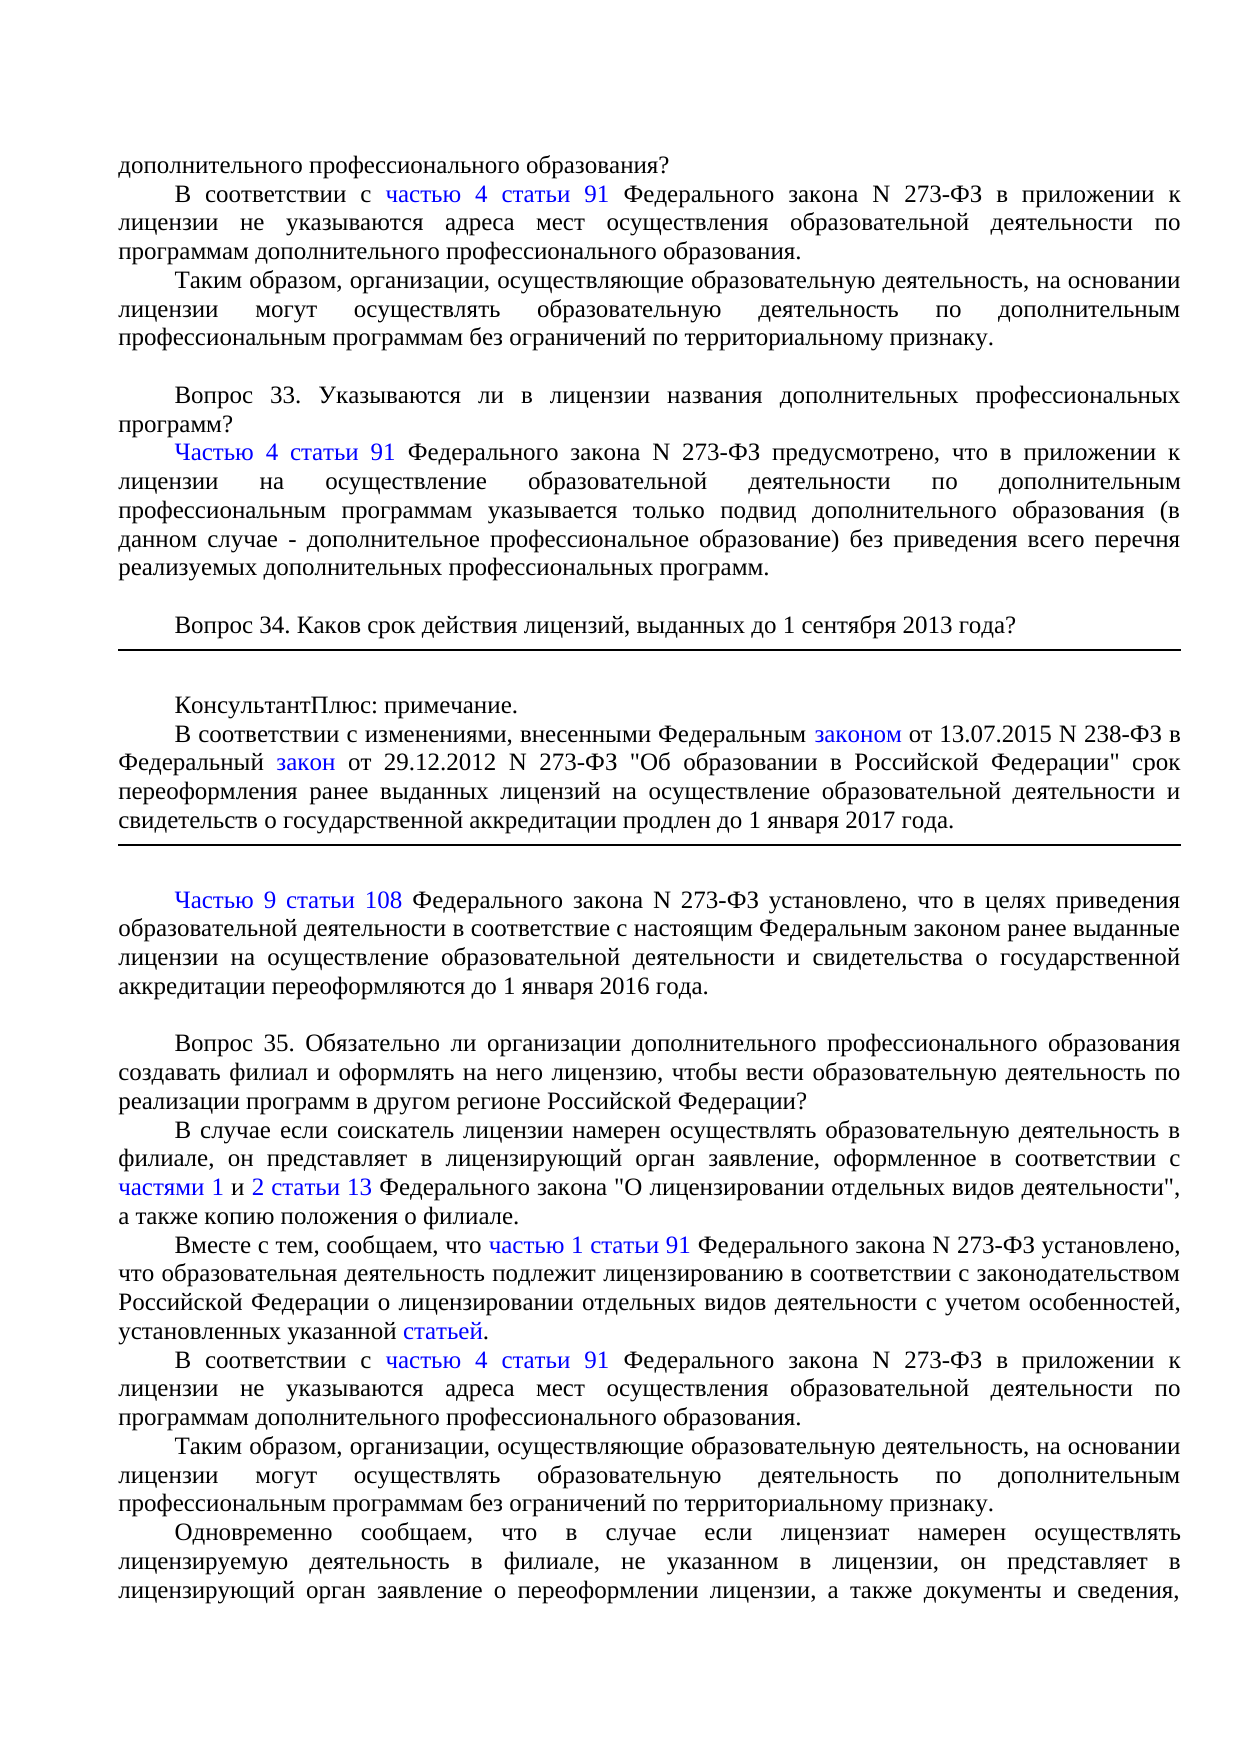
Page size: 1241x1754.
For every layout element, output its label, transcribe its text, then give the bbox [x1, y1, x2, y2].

text Таким образом, организации, осуществляющие образовательную деятельность, на основании лицензии могут осуществлять образовательную деятельность по дополнительным профессиональным программам без ограничений по территориальному признаку. [118, 1431, 1181, 1517]
text Вместе с тем, сообщаем, что частью 1 статьи 91 Федерального закона N 273-ФЗ установлено, что образовательная деятельность подлежит лицензированию в соответствии с законодательством Российской Федерации о лицензировании отдельных видов деятельности с учетом особенностей, установленных указанной статьей. [118, 1230, 1181, 1345]
text Вопрос 34. Каков срок действия лицензий, выданных до 1 сентября 2013 года? [118, 610, 1181, 639]
text В соответствии с частью 4 статьи 91 Федерального закона N 273-ФЗ в приложении к лицензии не указываются адреса мест осуществления образовательной деятельности по программам дополнительного профессионального образования. [118, 1345, 1181, 1431]
text В случае если соискатель лицензии намерен осуществлять образовательную деятельность в филиале, он представляет в лицензирующий орган заявление, оформленное в соответствии с частями 1 и 2 статьи 13 Федерального закона "О лицензировании отдельных видов деятельности", а также копию положения о филиале. [118, 1115, 1181, 1230]
text Вопрос 33. Указываются ли в лицензии названия дополнительных профессиональных программ? [118, 380, 1181, 437]
text В соответствии с частью 4 статьи 91 Федерального закона N 273-ФЗ в приложении к лицензии не указываются адреса мест осуществления образовательной деятельности по программам дополнительного профессионального образования. [118, 179, 1181, 265]
text Вопрос 35. Обязательно ли организации дополнительного профессионального образования создавать филиал и оформлять на него лицензию, чтобы вести образовательную деятельность по реализации программ в другом регионе Российской Федерации? [118, 1028, 1181, 1115]
text В соответствии с изменениями, внесенными Федеральным законом от 13.07.2015 N 238-ФЗ в Федеральный закон от 29.12.2012 N 273-ФЗ "Об образовании в Российской Федерации" срок переоформления ранее выданных лицензий на осуществление образовательной деятельности и свидетельств о государственной аккредитации продлен до 1 января 2017 года. [118, 719, 1181, 834]
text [118, 1517, 1181, 1603]
text Частью 4 статьи 91 Федерального закона N 273-ФЗ предусмотрено, что в приложении к лицензии на осуществление образовательной деятельности по дополнительным профессиональным программам указывается только подвид дополнительного образования (в данном случае - дополнительное профессиональное образование) без приведения всего перечня реализуемых дополнительных профессиональных программ. [118, 437, 1181, 581]
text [118, 150, 1181, 179]
text Таким образом, организации, осуществляющие образовательную деятельность, на основании лицензии могут осуществлять образовательную деятельность по дополнительным профессиональным программам без ограничений по территориальному признаку. [118, 265, 1181, 351]
text Частью 9 статьи 108 Федерального закона N 273-ФЗ установлено, что в целях приведения образовательной деятельности в соответствие с настоящим Федеральным законом ранее выданные лицензии на осуществление образовательной деятельности и свидетельства о государственной аккредитации переоформляются до 1 января 2016 года. [118, 885, 1181, 1000]
text КонсультантПлюс: примечание. [118, 690, 1181, 719]
